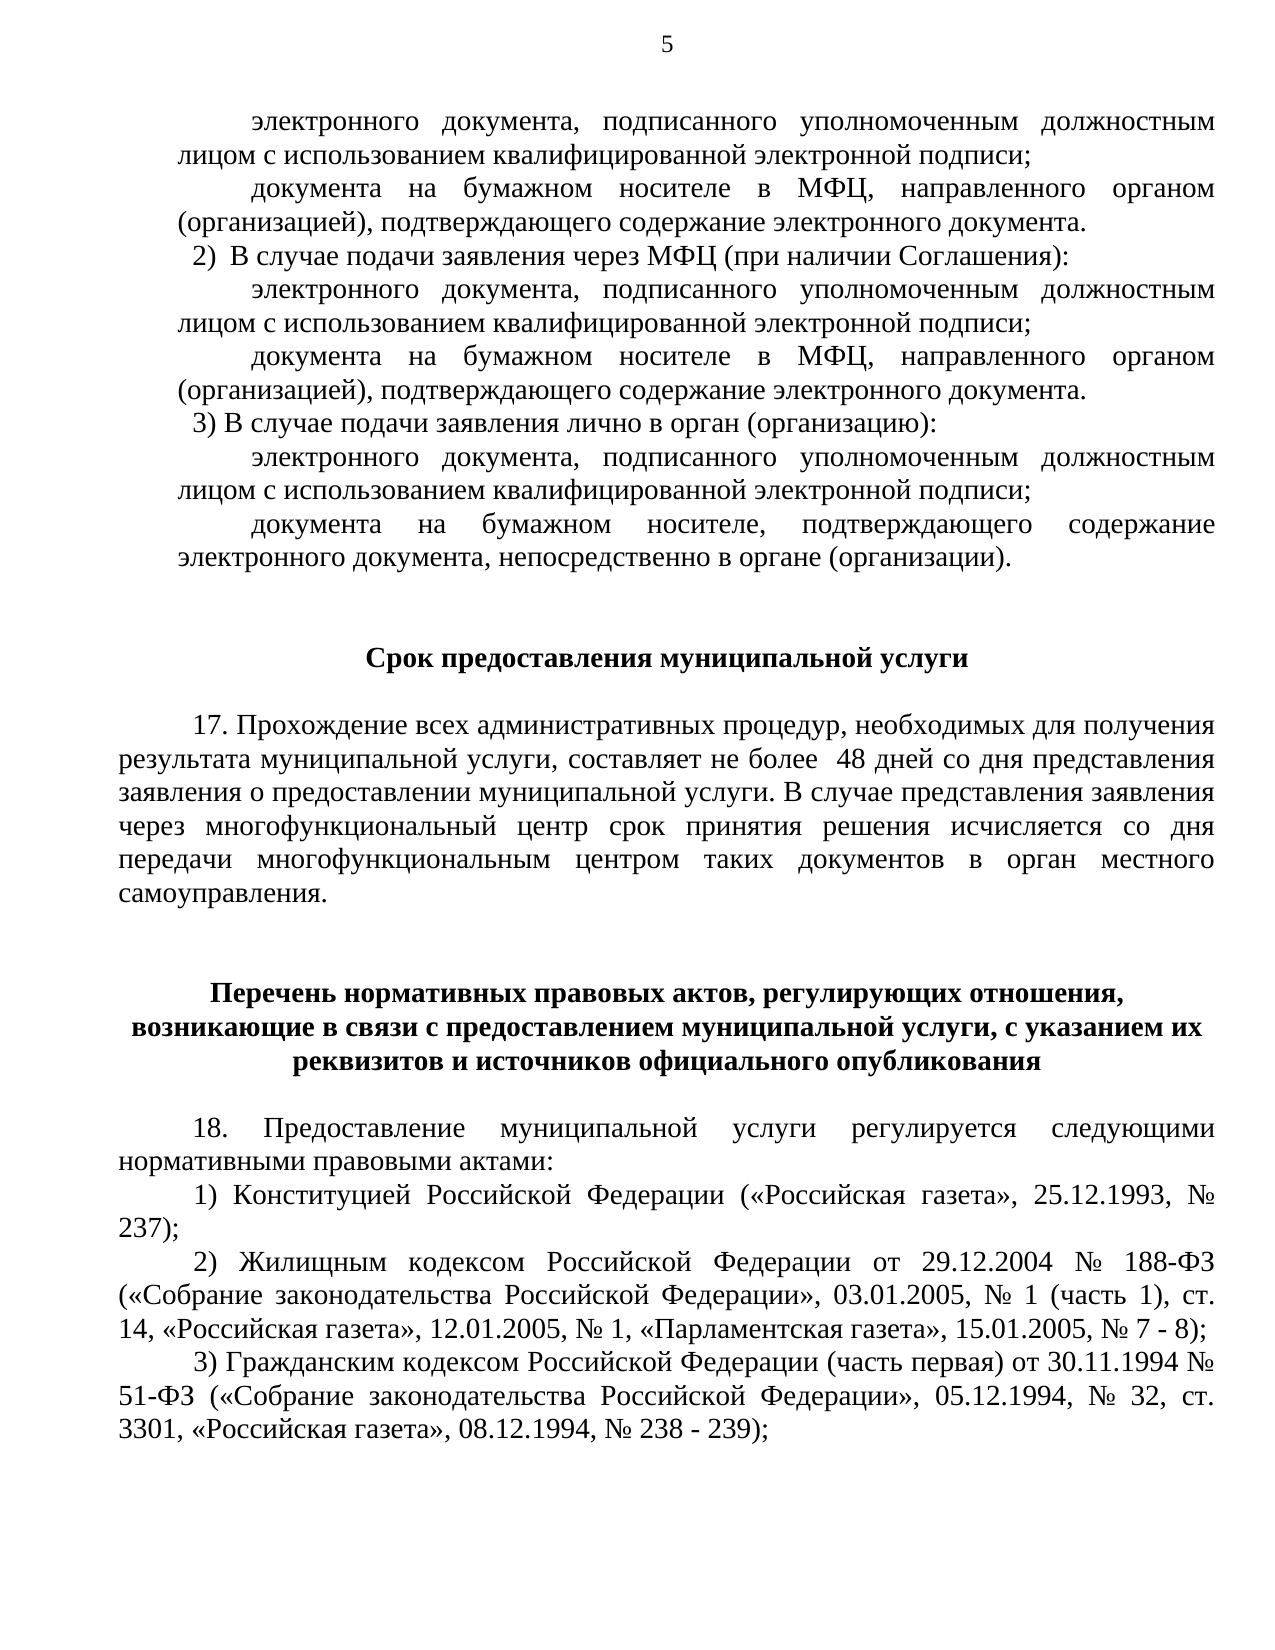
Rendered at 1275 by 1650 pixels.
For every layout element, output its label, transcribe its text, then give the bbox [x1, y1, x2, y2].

text 1) Конституцией Российской Федерации («Российская газета», 25.12.1993, № 237); [118, 1177, 1216, 1244]
text документа на бумажном носителе в МФЦ, направленного органом (организацией), подтверждающего содержание электронного документа. [177, 338, 1216, 405]
text документа на бумажном носителе, подтверждающего содержание электронного документа, непосредственно в органе (организации). [177, 506, 1216, 573]
text 2) Жилищным кодексом Российской Федерации от 29.12.2004 № 188-ФЗ («Собрание законодательства Российской Федерации», 03.01.2005, № 1 (часть 1), ст. 14, «Российская газета», 12.01.2005, № 1, «Парламентская газета», 15.01.2005, № 7 - 8); [118, 1244, 1216, 1344]
text электронного документа, подписанного уполномоченным должностным лицом с использованием квалифицированной электронной подписи; [177, 271, 1216, 338]
text документа на бумажном носителе в МФЦ, направленного органом (организацией), подтверждающего содержание электронного документа. [177, 171, 1216, 238]
text 3) В случае подачи заявления лично в орган (организацию): [118, 405, 1216, 439]
text Перечень нормативных правовых актов, регулирующих отношения, возникающие в связи с предоставлением муниципальной услуги, с указанием их реквизитов и источников официального опубликования [118, 976, 1216, 1076]
text 18. Предоставление муниципальной услуги регулируется следующими нормативными правовыми актами: [118, 1110, 1216, 1177]
text Срок предоставления муниципальной услуги [118, 640, 1216, 674]
text 3) Гражданским кодексом Российской Федерации (часть первая) от 30.11.1994 № 51-ФЗ («Собрание законодательства Российской Федерации», 05.12.1994, № 32, ст. 3301, «Российская газета», 08.12.1994, № 238 - 239); [118, 1344, 1216, 1445]
text электронного документа, подписанного уполномоченным должностным лицом с использованием квалифицированной электронной подписи; [177, 103, 1216, 171]
text 17. Прохождение всех административных процедур, необходимых для получения результата муниципальной услуги, составляет не более 48 дней со дня представления заявления о предоставлении муниципальной услуги. В случае представления заявления через многофункциональный центр срок принятия решения исчисляется со дня передачи многофункциональным центром таких документов в орган местного самоуправления. [118, 707, 1216, 908]
text электронного документа, подписанного уполномоченным должностным лицом с использованием квалифицированной электронной подписи; [177, 439, 1216, 506]
list В случае подачи заявления через МФЦ (при наличии Соглашения): [192, 238, 1216, 271]
